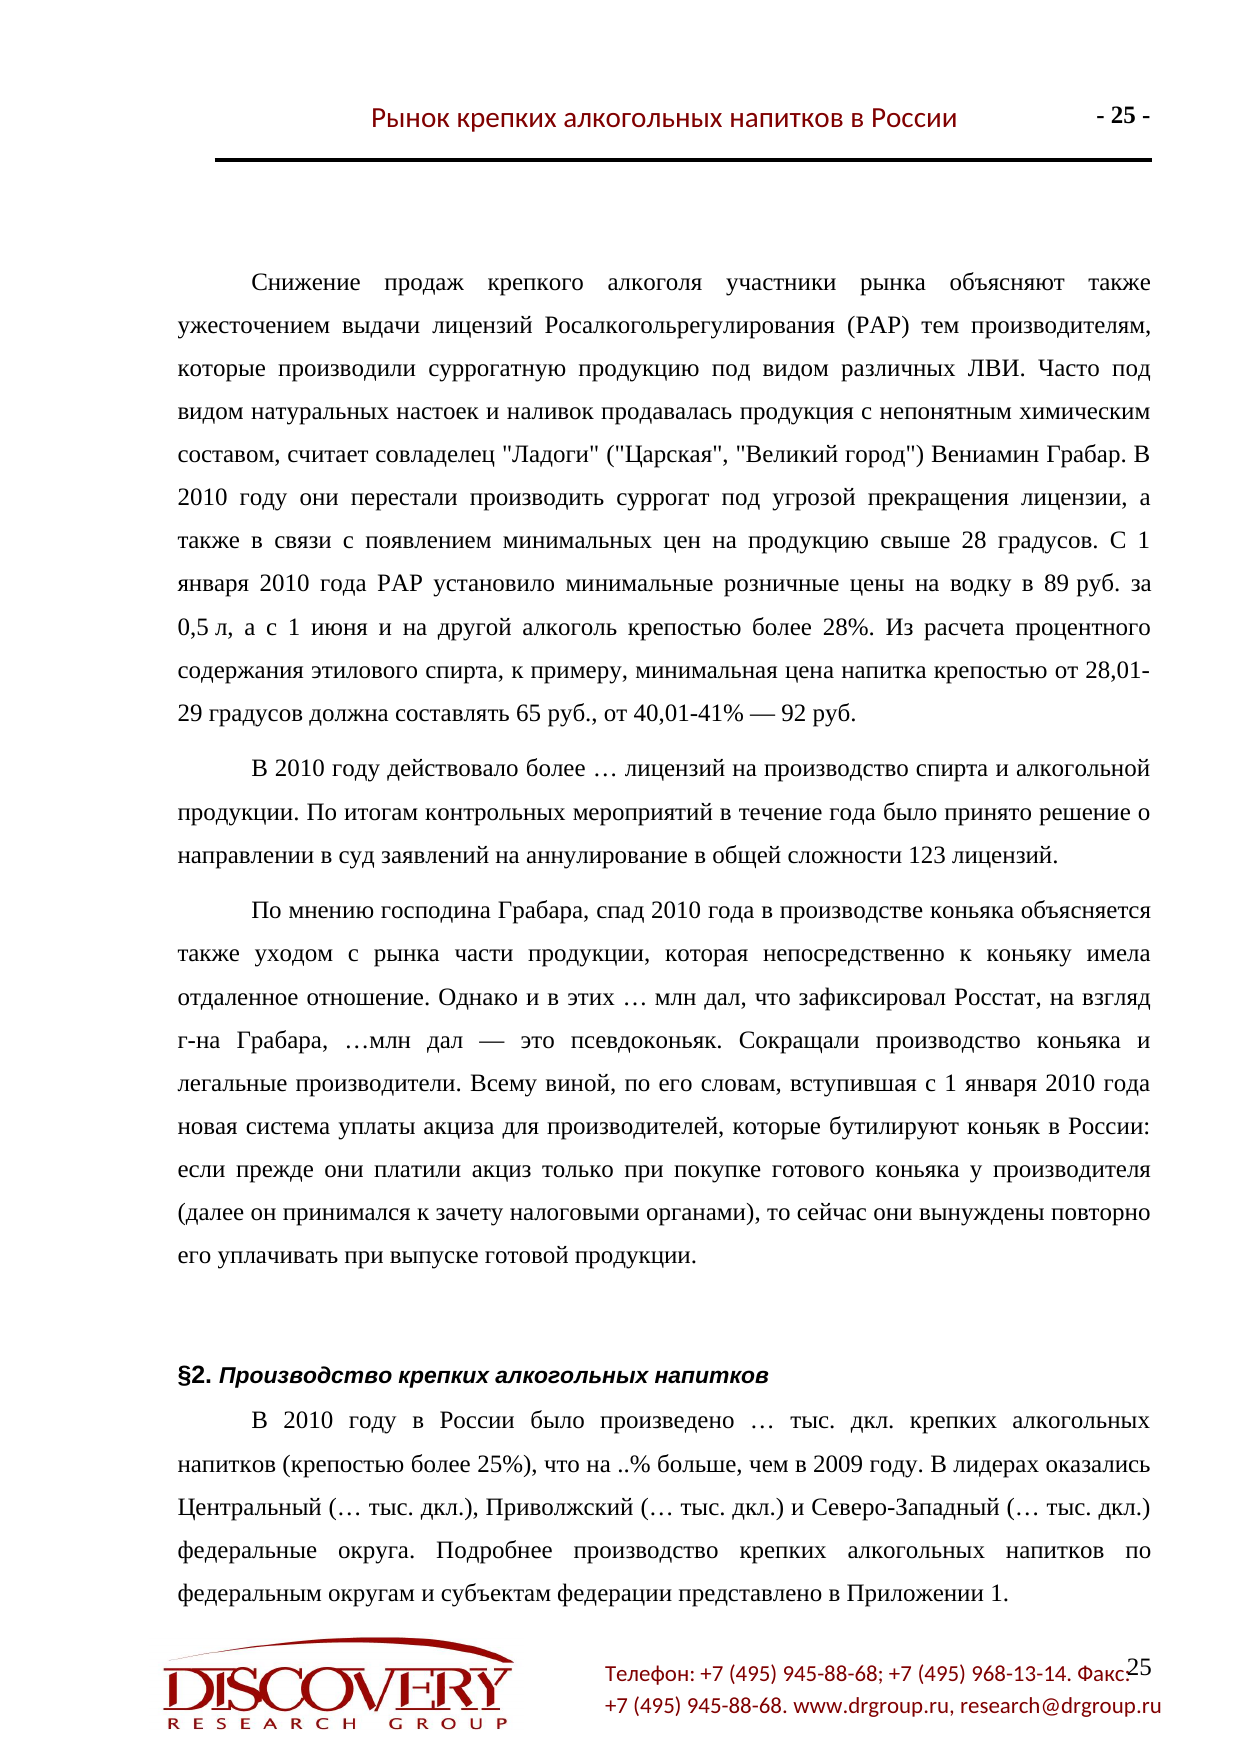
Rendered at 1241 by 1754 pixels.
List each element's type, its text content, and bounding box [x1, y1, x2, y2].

text В 2010 году действовало более … лицензий на производство спирта и алкогольной продукции. По итогам контрольных мероприятий в течение года было принято решение о направлении в суд заявлений на аннулирование в общей сложности 123 лицензий. [177, 753, 1152, 868]
text Снижение продаж крепкого алкоголя участники рынка объясняют также ужесточением выдачи лицензий Росалкогольрегулирования (РАР) тем производителям, которые производили суррогатную продукцию под видом различных ЛВИ. Часто под видом натуральных настоек и наливок продавалась продукция с непонятным химическим составом, считает совладелец "Ладоги" ("Царская", "Великий город") Вениамин Грабар. В 2010 году они перестали производить суррогат под угрозой прекращения лицензии, а также в связи с появлением минимальных цен на продукцию свыше 28 градусов. С 1 января 2010 года РАР установило минимальные розничные цены на водку в 89 руб. за 0,5 л, а с 1 июня и на другой алкоголь крепостью более 28%. Из расчета процентного содержания этилового спирта, к примеру, минимальная цена напитка крепостью от 28,01-29 градусов должна составлять 65 руб., от 40,01-41% — 92 руб. [177, 267, 1152, 727]
text В 2010 году в России было произведено … тыс. дкл. крепких алкогольных напитков (крепостью более 25%), что на ..% больше, чем в 2009 году. В лидерах оказались Центральный (… тыс. дкл.), Приволжский (… тыс. дкл.) и Северо-Западный (… тыс. дкл.) федеральные округа. Подробнее производство крепких алкогольных напитков по федеральным округам и субъектам федерации представлено в Приложении 1. [177, 1406, 1152, 1607]
picture [149, 1632, 524, 1736]
text По мнению господина Грабара, спад 2010 года в производстве коньяка объясняется также уходом с рынка части продукции, которая непосредственно к коньяку имела отдаленное отношение. Однако и в этих … млн дал, что зафиксировал Росстат, на взгляд г-на Грабара, …млн дал — это псевдоконьяк. Сокращали производство коньяка и легальные производители. Всему виной, по его словам, вступившая с 1 января 2010 года новая система уплаты акциза для производителей, которые бутилируют коньяк в России: если прежде они платили акциз только при покупке готового коньяка у производителя (далее он принимался к зачету налоговыми органами), то сейчас они вынуждены повторно его уплачивать при выпуске готовой продукции. [177, 895, 1152, 1269]
subtitle §2. Производство крепких алкогольных напитков [177, 1360, 1152, 1389]
